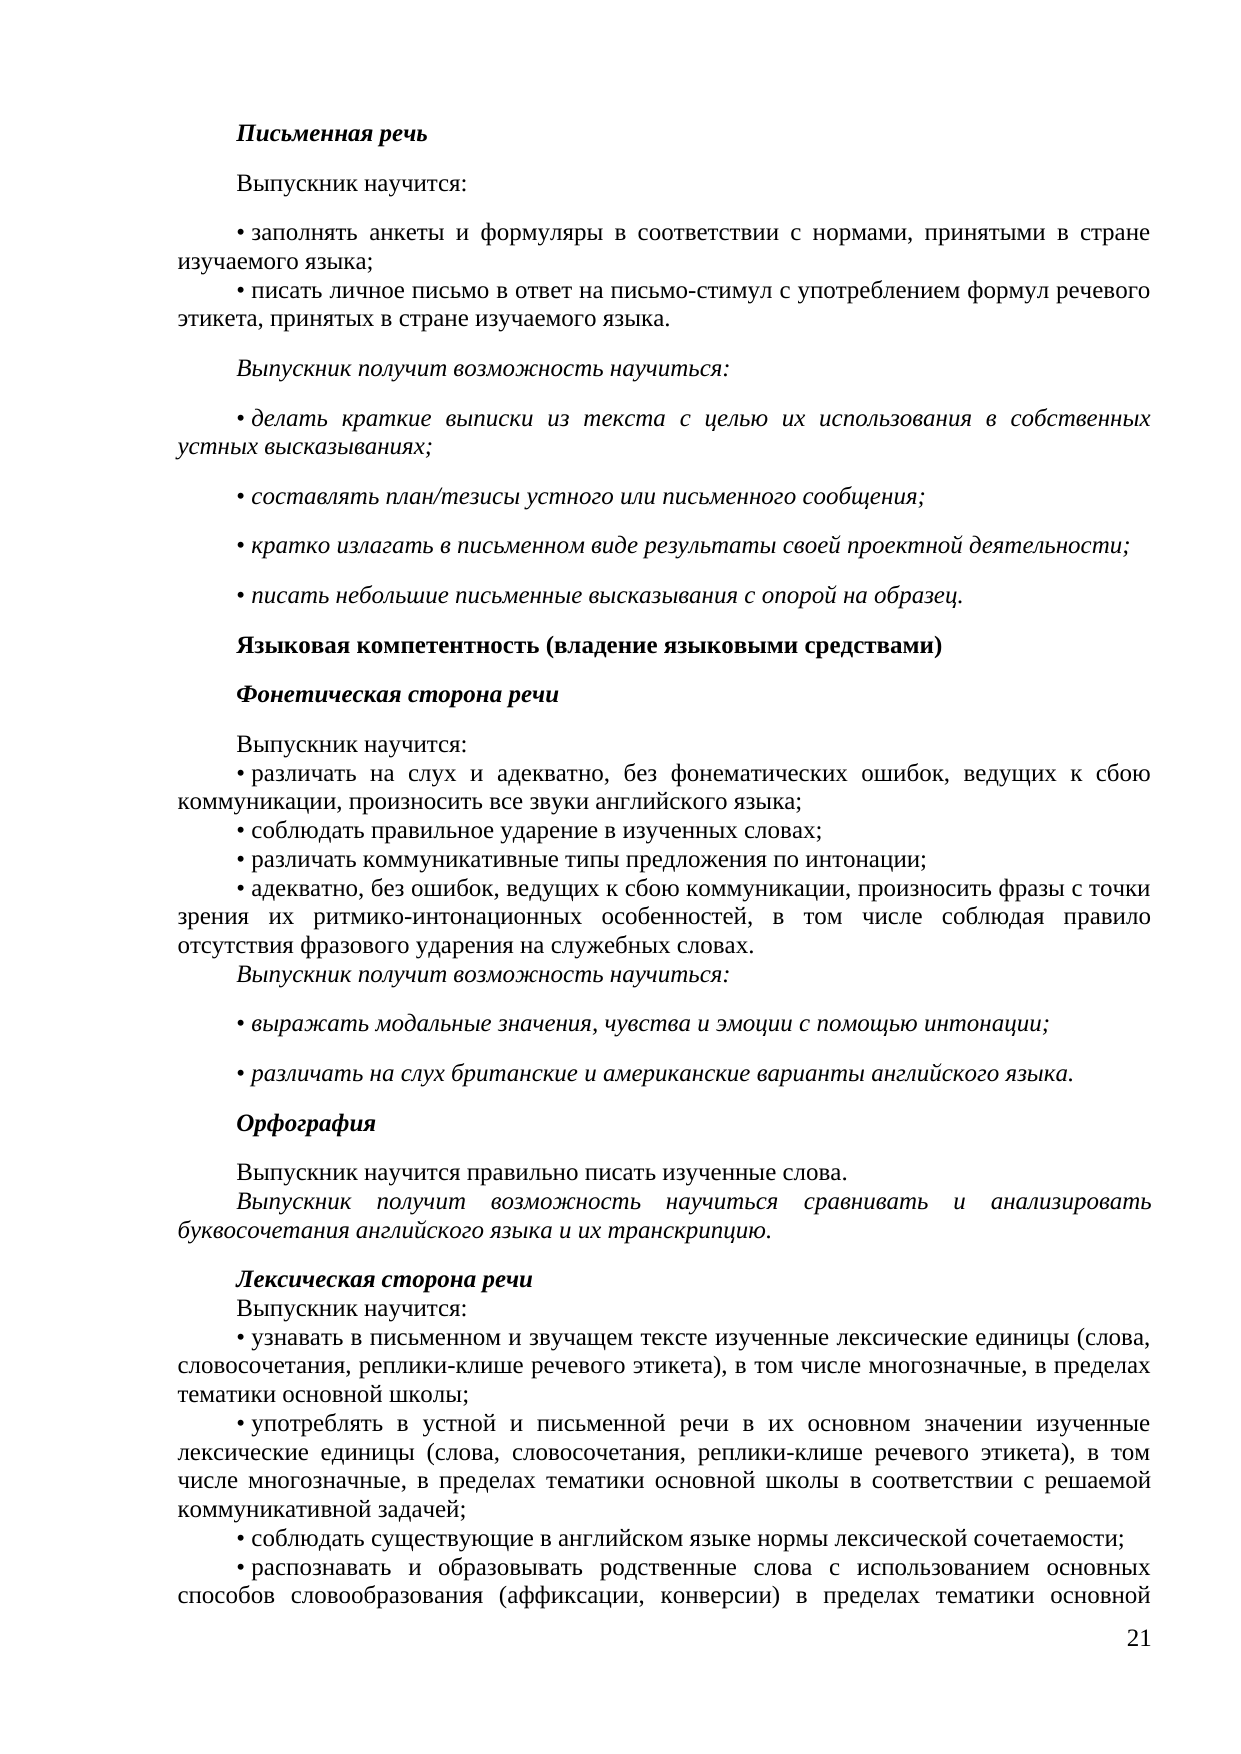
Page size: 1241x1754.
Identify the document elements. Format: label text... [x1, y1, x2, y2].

text Лексическая сторона речи [177, 1264, 1152, 1293]
text Выпускник научится: [177, 168, 1152, 196]
text • соблюдать правильное ударение в изученных словах; [177, 815, 1152, 844]
text Выпускник получит возможность научиться: [177, 959, 1152, 988]
text • различать на слух и адекватно, без фонематических ошибок, ведущих к сбою коммуникации, произносить все звуки английского языка; [177, 758, 1152, 815]
text Фонетическая сторона речи [177, 679, 1152, 708]
text Письменная речь [177, 118, 1152, 147]
text • выражать модальные значения, чувства и эмоции с помощью интонации; [177, 1008, 1152, 1037]
text Выпускник получит возможность научиться: [177, 353, 1152, 382]
text • адекватно, без ошибок, ведущих к сбою коммуникации, произносить фразы с точки зрения их ритмико-интонационных особенностей, в том числе соблюдая правило отсутствия фразового ударения на служебных словах. [177, 873, 1152, 959]
text Языковая компетентность (владение языковыми средствами) [177, 630, 1152, 658]
text Выпускник научится: [177, 729, 1152, 758]
text Выпускник научится: [177, 1293, 1152, 1322]
text • различать на слух британские и американские варианты английского языка. [177, 1058, 1152, 1087]
text Выпускник получит возможность научиться сравнивать и анализировать буквосочетания английского языка и их транскрипцию. [177, 1186, 1152, 1243]
text • кратко излагать в письменном виде результаты своей проектной деятельности; [177, 531, 1152, 559]
text • писать небольшие письменные высказывания с опорой на образец. [177, 580, 1152, 609]
text Выпускник научится правильно писать изученные слова. [177, 1157, 1152, 1186]
text • составлять план/тезисы устного или письменного сообщения; [177, 481, 1152, 510]
text • соблюдать существующие в английском языке нормы лексической сочетаемости; [177, 1523, 1152, 1552]
text • писать личное письмо в ответ на письмо-стимул с употреблением формул речевого этикета, принятых в стране изучаемого языка. [177, 275, 1152, 332]
text Орфография [177, 1108, 1152, 1136]
list • заполнять анкеты и формуляры в соответствии с нормами, принятыми в стране изучаемого языка; [177, 217, 1152, 275]
text • делать краткие выписки из текста с целью их использования в собственных устных высказываниях; [177, 403, 1152, 460]
text • употреблять в устной и письменной речи в их основном значении изученные лексические единицы (слова, словосочетания, реплики-клише речевого этикета), в том числе многозначные, в пределах тематики основной школы в соответствии с решаемой коммуникативной задачей; [177, 1408, 1152, 1523]
text • узнавать в письменном и звучащем тексте изученные лексические единицы (слова, словосочетания, реплики-клише речевого этикета), в том числе многозначные, в пределах тематики основной школы; [177, 1322, 1152, 1408]
text • различать коммуникативные типы предложения по интонации; [177, 844, 1152, 873]
